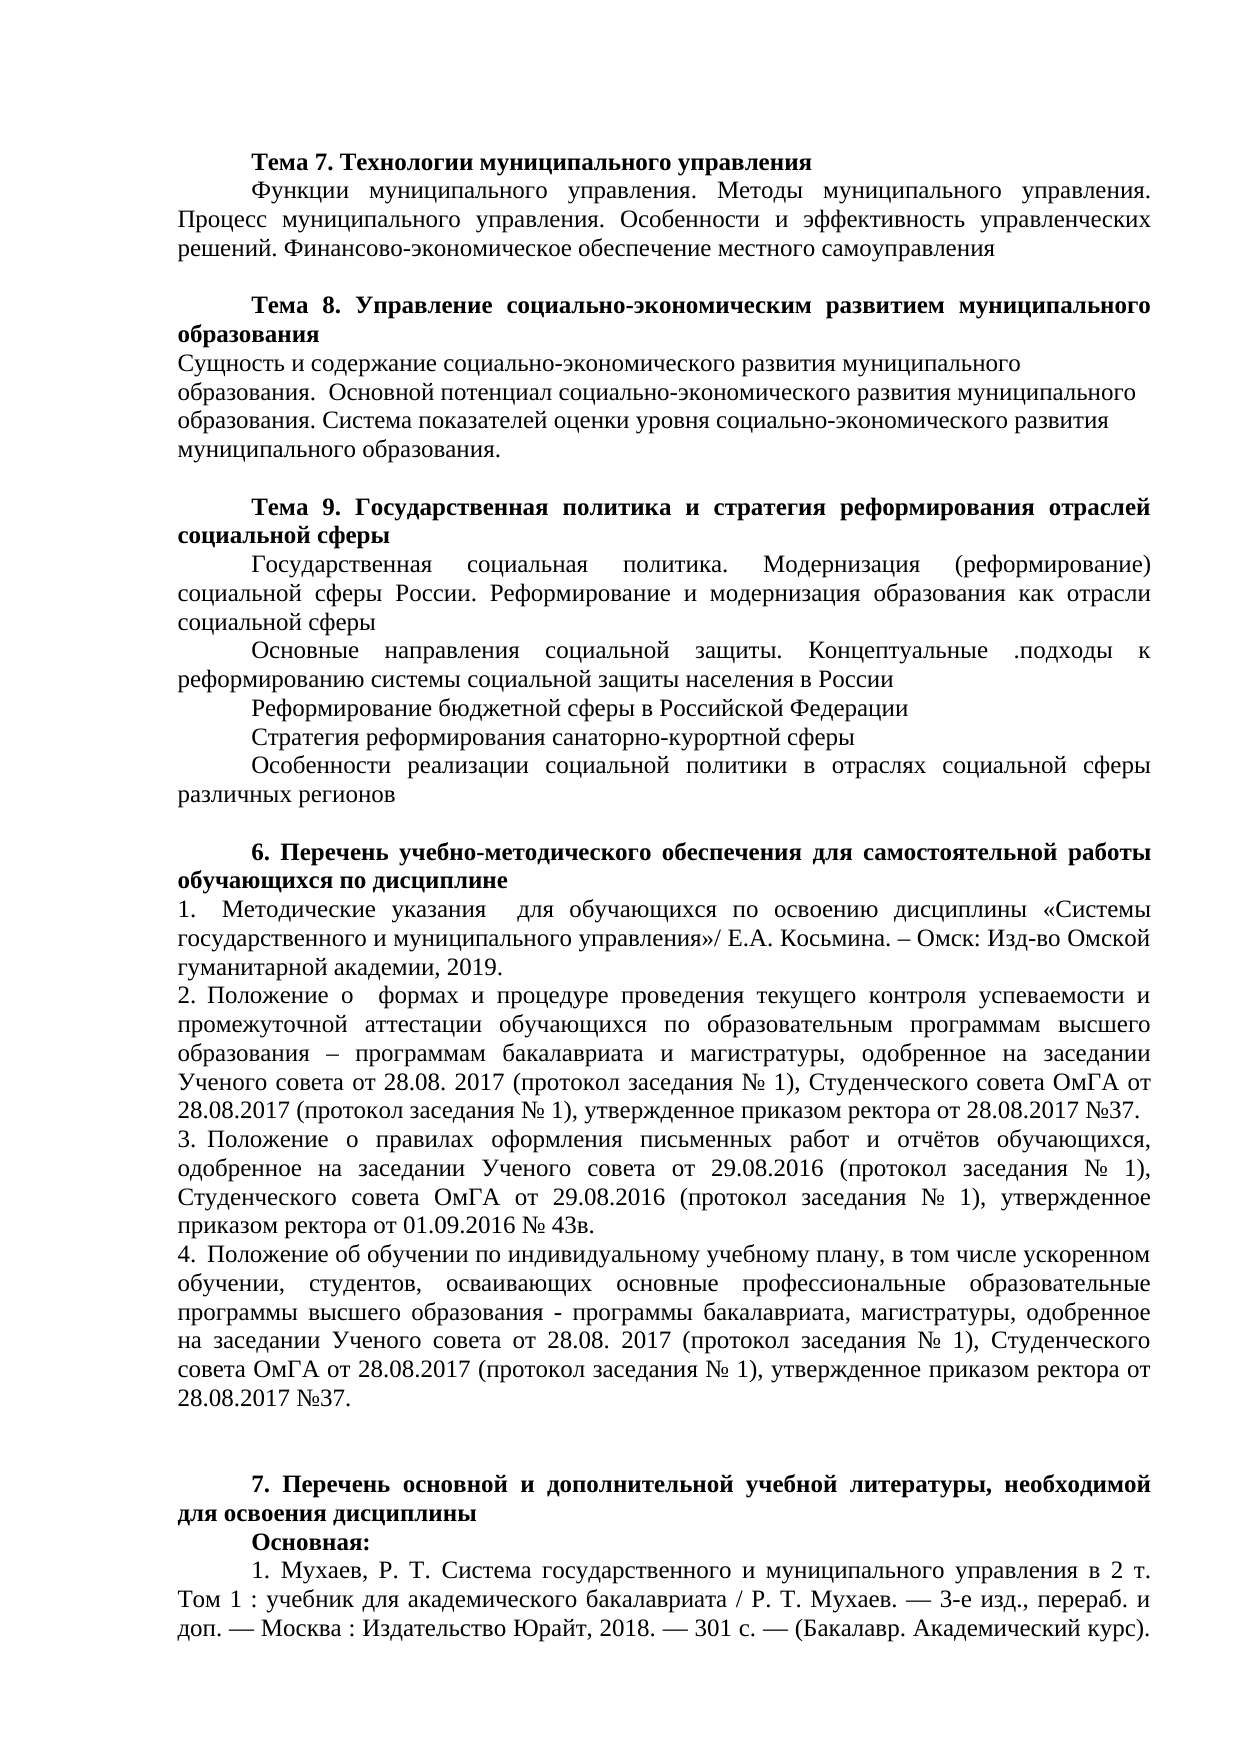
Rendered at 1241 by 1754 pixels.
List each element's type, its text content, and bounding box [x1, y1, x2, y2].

text Особенности реализации социальной политики в отраслях социальной сферы различных регионов [177, 751, 1152, 808]
list Методические указания для обучающихся по освоению дисциплины «Системы государственного и муниципального управления»/ Е.А. Косьмина. – Омск: Изд-во Омской гуманитарной академии, 2019. [177, 894, 1152, 981]
text Сущность и содержание социально-экономического развития муниципального образования. Основной потенциал социально-экономического развития муниципального образования. Система показателей оценки уровня социально-экономического развития муниципального образования. [177, 348, 1152, 463]
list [177, 1556, 1152, 1642]
text Основные направления социальной защиты. Концептуальные .подходы к реформированию системы социальной защиты населения в России [177, 636, 1152, 693]
list Положение об обучении по индивидуальному учебному плану, в том числе ускоренном обучении, студентов, осваивающих основные профессиональные образовательные программы высшего образования - программы бакалавриата, магистратуры, одобренное на заседании Ученого совета от 28.08. 2017 (протокол заседания № 1), Студенческого совета ОмГА от 28.08.2017 (протокол заседания № 1), утвержденное приказом ректора от 28.08.2017 №37. [177, 1239, 1152, 1412]
list Положение о правилах оформления письменных работ и отчётов обучающихся, одобренное на заседании Ученого совета от 29.08.2016 (протокол заседания № 1), Студенческого совета ОмГА от 29.08.2016 (протокол заседания № 1), утвержденное приказом ректора от 01.09.2016 № 43в. [177, 1124, 1152, 1239]
text Основная: [177, 1527, 1152, 1556]
text Тема 7. Технологии муниципального управления [177, 147, 1152, 176]
text 7. Перечень основной и дополнительной учебной литературы, необходимой для освоения дисциплины [177, 1469, 1152, 1527]
text Тема 9. Государственная политика и стратегия реформирования отраслей социальной сферы [177, 492, 1152, 549]
text Реформирование бюджетной сферы в Российской Федерации [177, 693, 1152, 722]
text 6. Перечень учебно-методического обеспечения для самостоятельной работы обучающихся по дисциплине [177, 837, 1152, 894]
text Стратегия реформирования санаторно-курортной сферы [177, 722, 1152, 751]
text Государственная социальная политика. Модернизация (реформирование) социальной сферы России. Реформирование и модернизация образования как отрасли социальной сферы [177, 549, 1152, 636]
text Функции муниципального управления. Методы муниципального управления. Процесс муниципального управления. Особенности и эффективность управленческих решений. Финансово-экономическое обеспечение местного самоуправления [177, 176, 1152, 262]
list Положение о формах и процедуре проведения текущего контроля успеваемости и промежуточной аттестации обучающихся по образовательным программам высшего образования – программам бакалавриата и магистратуры, одобренное на заседании Ученого совета от 28.08. 2017 (протокол заседания № 1), Студенческого совета ОмГА от 28.08.2017 (протокол заседания № 1), утвержденное приказом ректора от 28.08.2017 №37. [177, 981, 1152, 1124]
text Тема 8. Управление социально-экономическим развитием муниципального образования [177, 291, 1152, 348]
